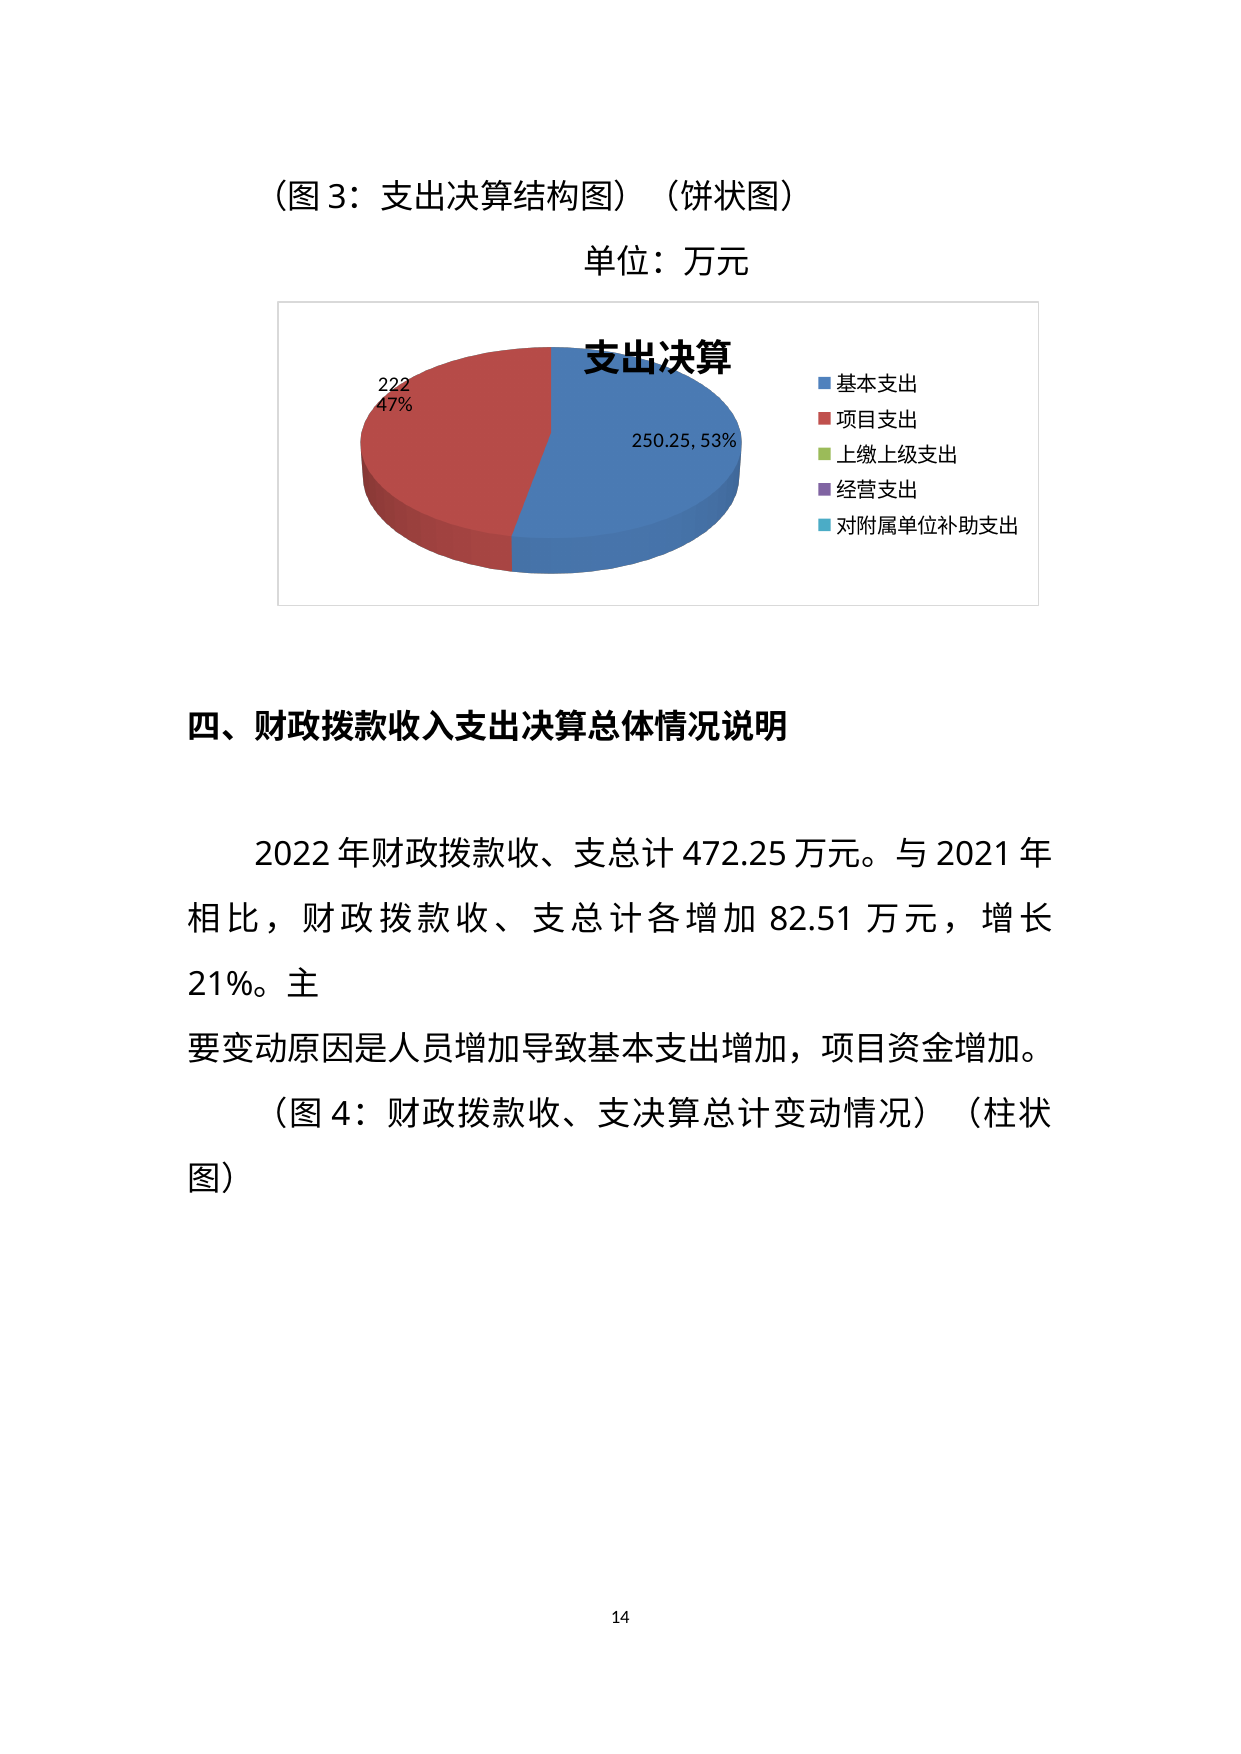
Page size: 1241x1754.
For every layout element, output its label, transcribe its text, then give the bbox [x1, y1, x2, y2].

text 2022年财政拨款收、支总计472.25万元。与2021年相比，财政拨款收、支总计各增加82.51万元，增长21%。主 [187, 819, 1053, 1014]
text 单位：万元 [187, 227, 1053, 292]
text （图3：支出决算结构图）（饼状图） [187, 162, 1053, 227]
subtitle 四、财政拨款收入支出决算总体情况说明 [187, 319, 1053, 756]
text 要变动原因是人员增加导致基本支出增加，项目资金增加。 [187, 1014, 1053, 1079]
text （图4：财政拨款收、支决算总计变动情况）（柱状图） [187, 1079, 1053, 1209]
